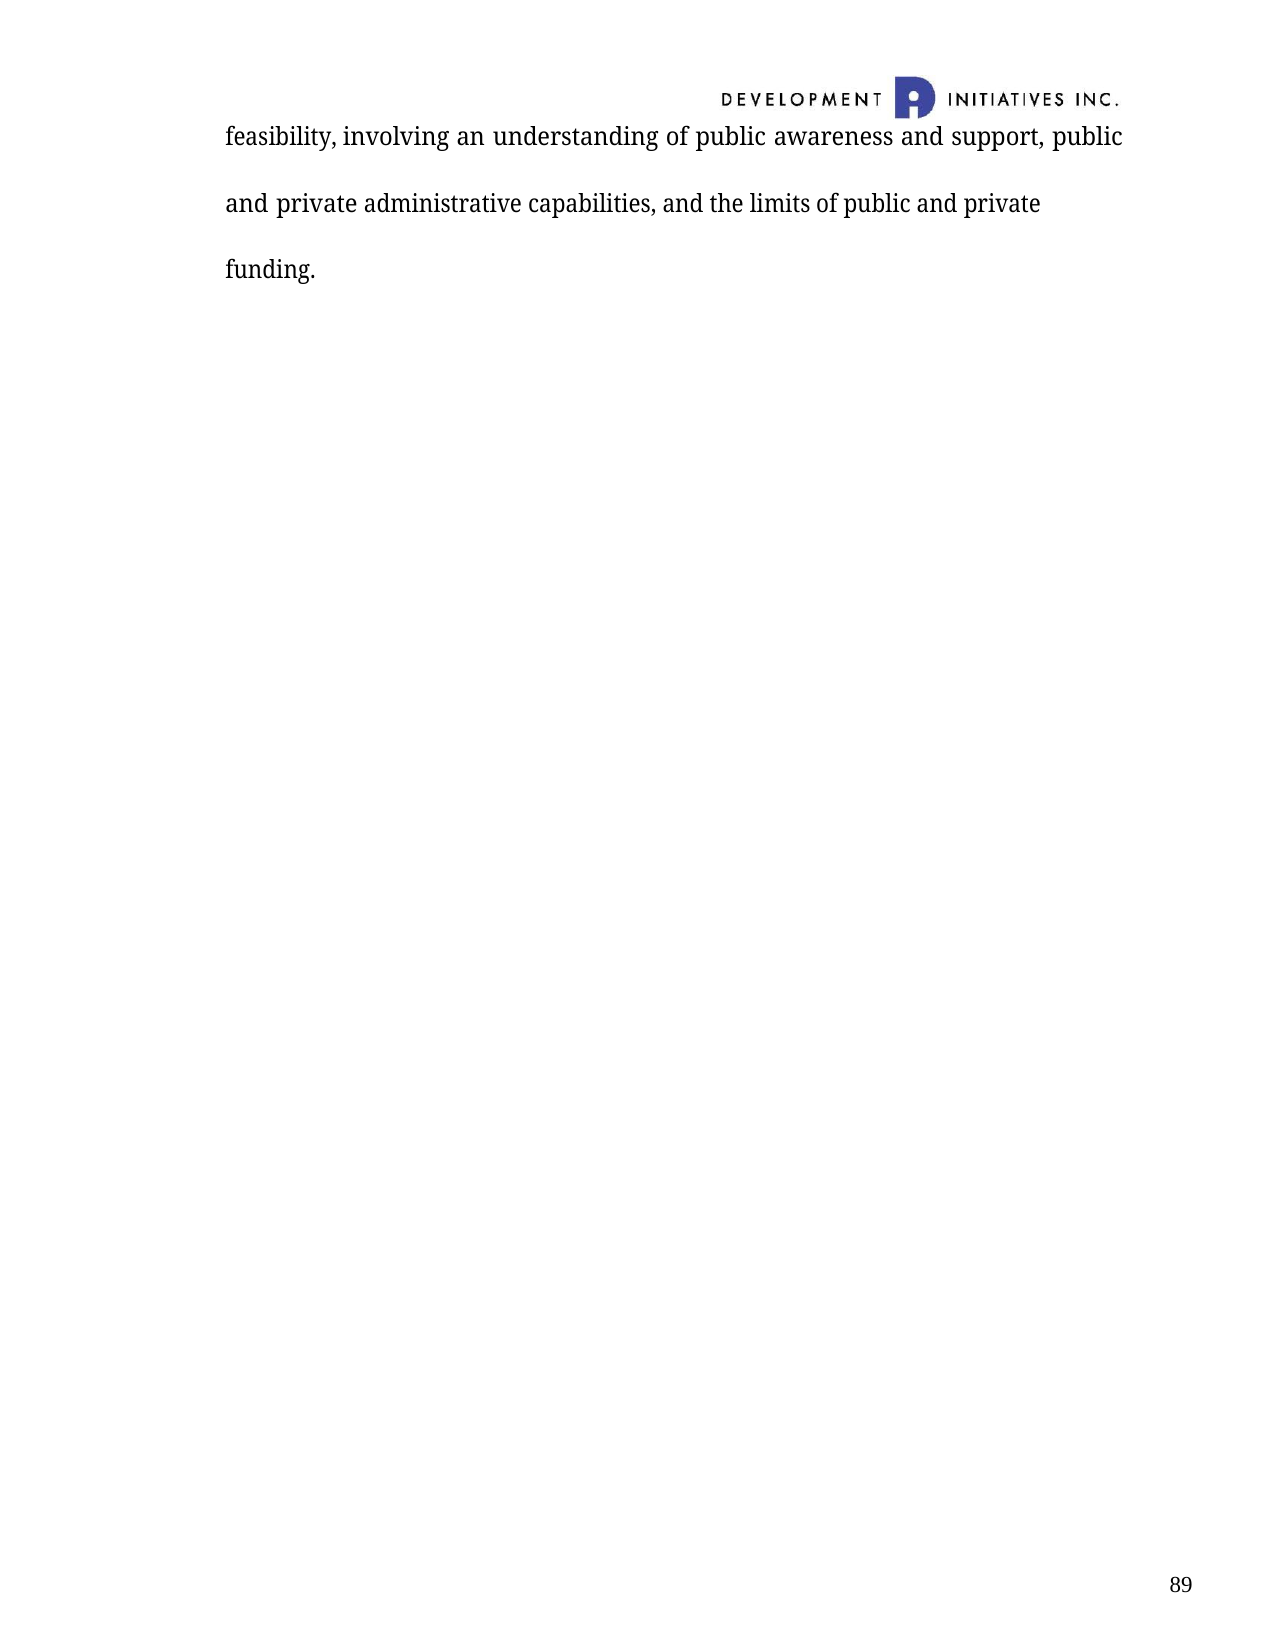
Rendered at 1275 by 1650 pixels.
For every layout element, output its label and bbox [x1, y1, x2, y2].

text [150, 119, 1126, 286]
picture [718, 75, 1122, 119]
